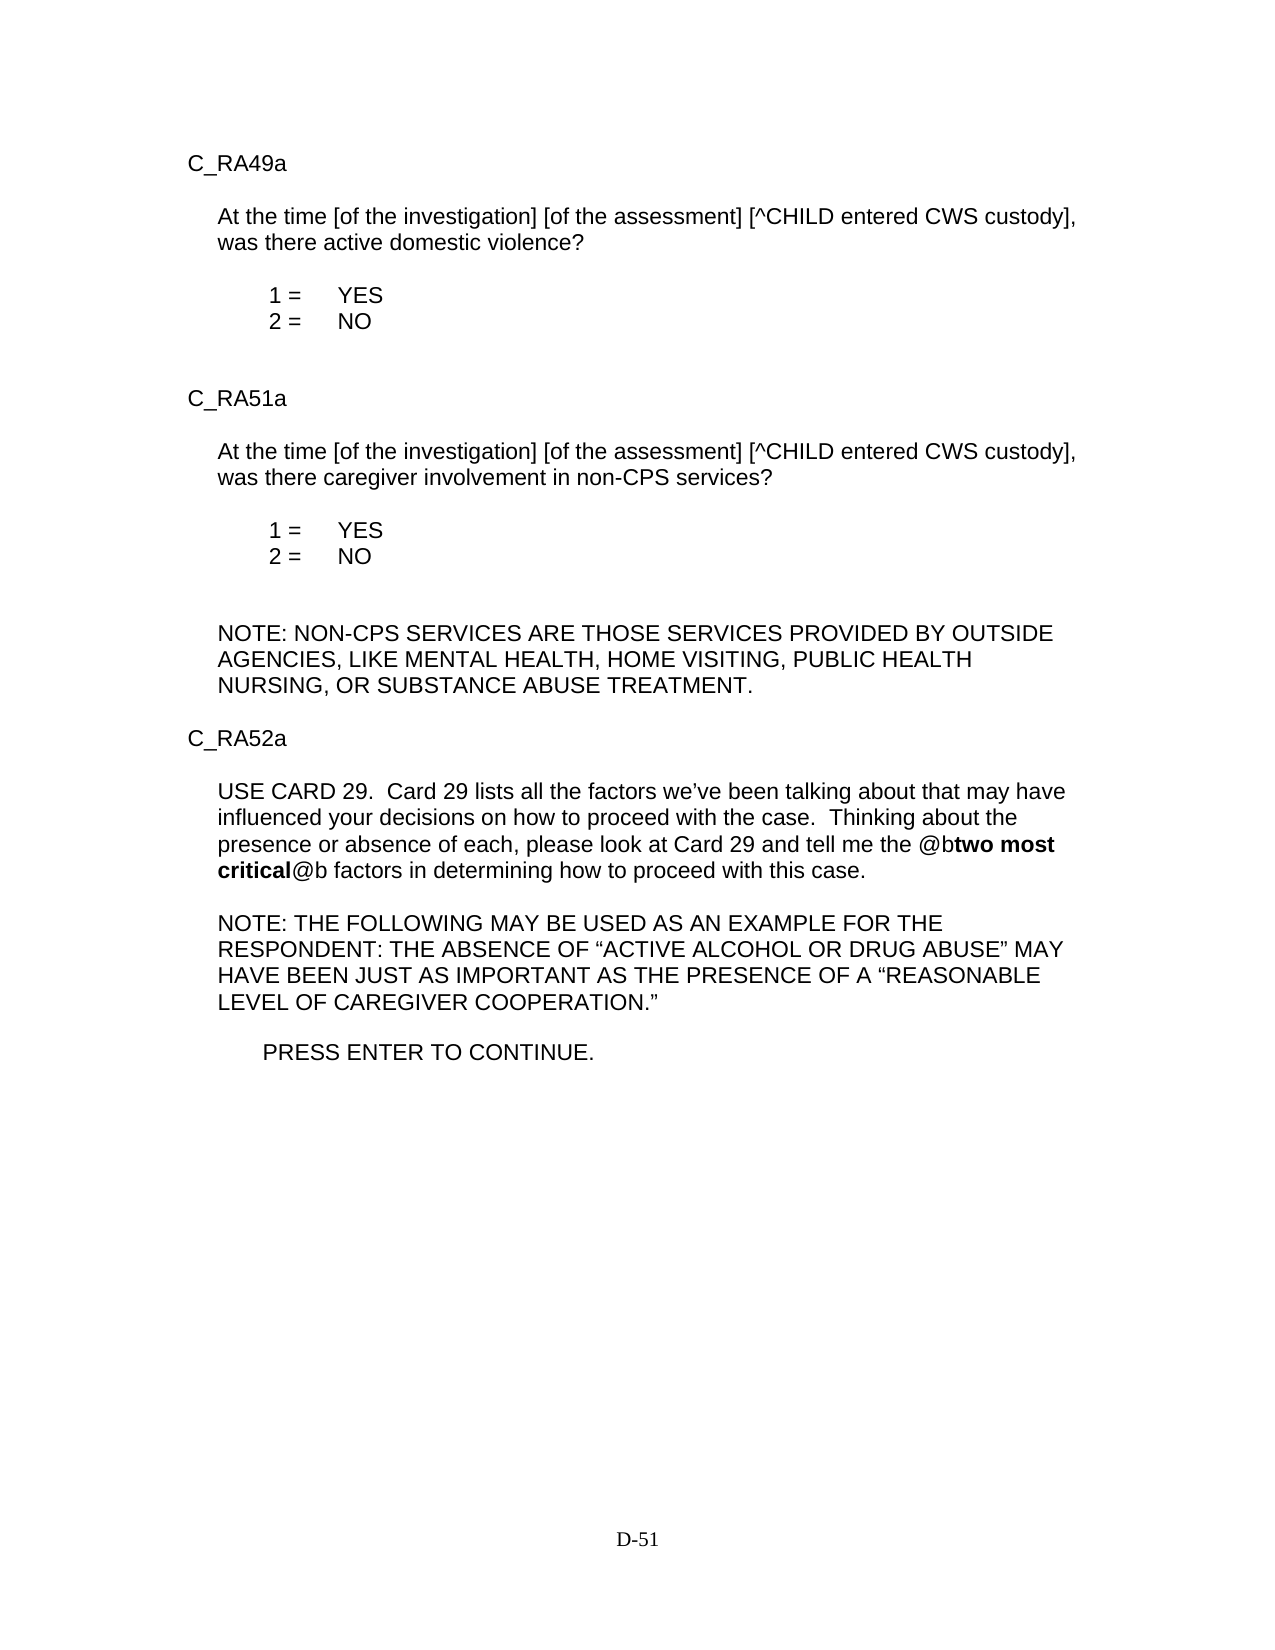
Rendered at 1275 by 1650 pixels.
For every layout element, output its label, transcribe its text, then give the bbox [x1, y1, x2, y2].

text NOTE: NON-CPS SERVICES ARE THOSE SERVICES PROVIDED BY OUTSIDE AGENCIES, LIKE MENTAL HEALTH, HOME VISITING, PUBLIC HEALTH NURSING, OR SUBSTANCE ABUSE TREATMENT. [217, 620, 1087, 699]
text 1 = YES [187, 517, 1087, 543]
text NOTE: THE FOLLOWING MAY BE USED AS AN EXAMPLE FOR THE RESPONDENT: THE ABSENCE OF “ACTIVE ALCOHOL OR DRUG ABUSE” MAY HAVE BEEN JUST AS IMPORTANT AS THE PRESENCE OF A “REASONABLE LEVEL OF CAREGIVER COOPERATION.” [217, 910, 1087, 1015]
text At the time [of the investigation] [of the assessment] [^CHILD entered CWS custody], was there caregiver involvement in non-CPS services? [217, 438, 1087, 490]
text At the time [of the investigation] [of the assessment] [^CHILD entered CWS custody], was there active domestic violence? [217, 203, 1087, 255]
text 2 = NO [187, 308, 1087, 334]
text USE CARD 29. Card 29 lists all the factors we’ve been talking about that may have influenced your decisions on how to proceed with the case. Thinking about the presence or absence of each, please look at Card 29 and tell me the @btwo most critical@b factors in determining how to proceed with this case. [217, 778, 1087, 883]
text C_RA52a [187, 725, 1087, 752]
text 2 = NO [187, 543, 1087, 569]
text C_RA51a [187, 385, 1087, 411]
text 1 = YES [187, 282, 1087, 308]
text C_RA49a [187, 150, 1087, 176]
text PRESS ENTER TO CONTINUE. [187, 1039, 1087, 1066]
